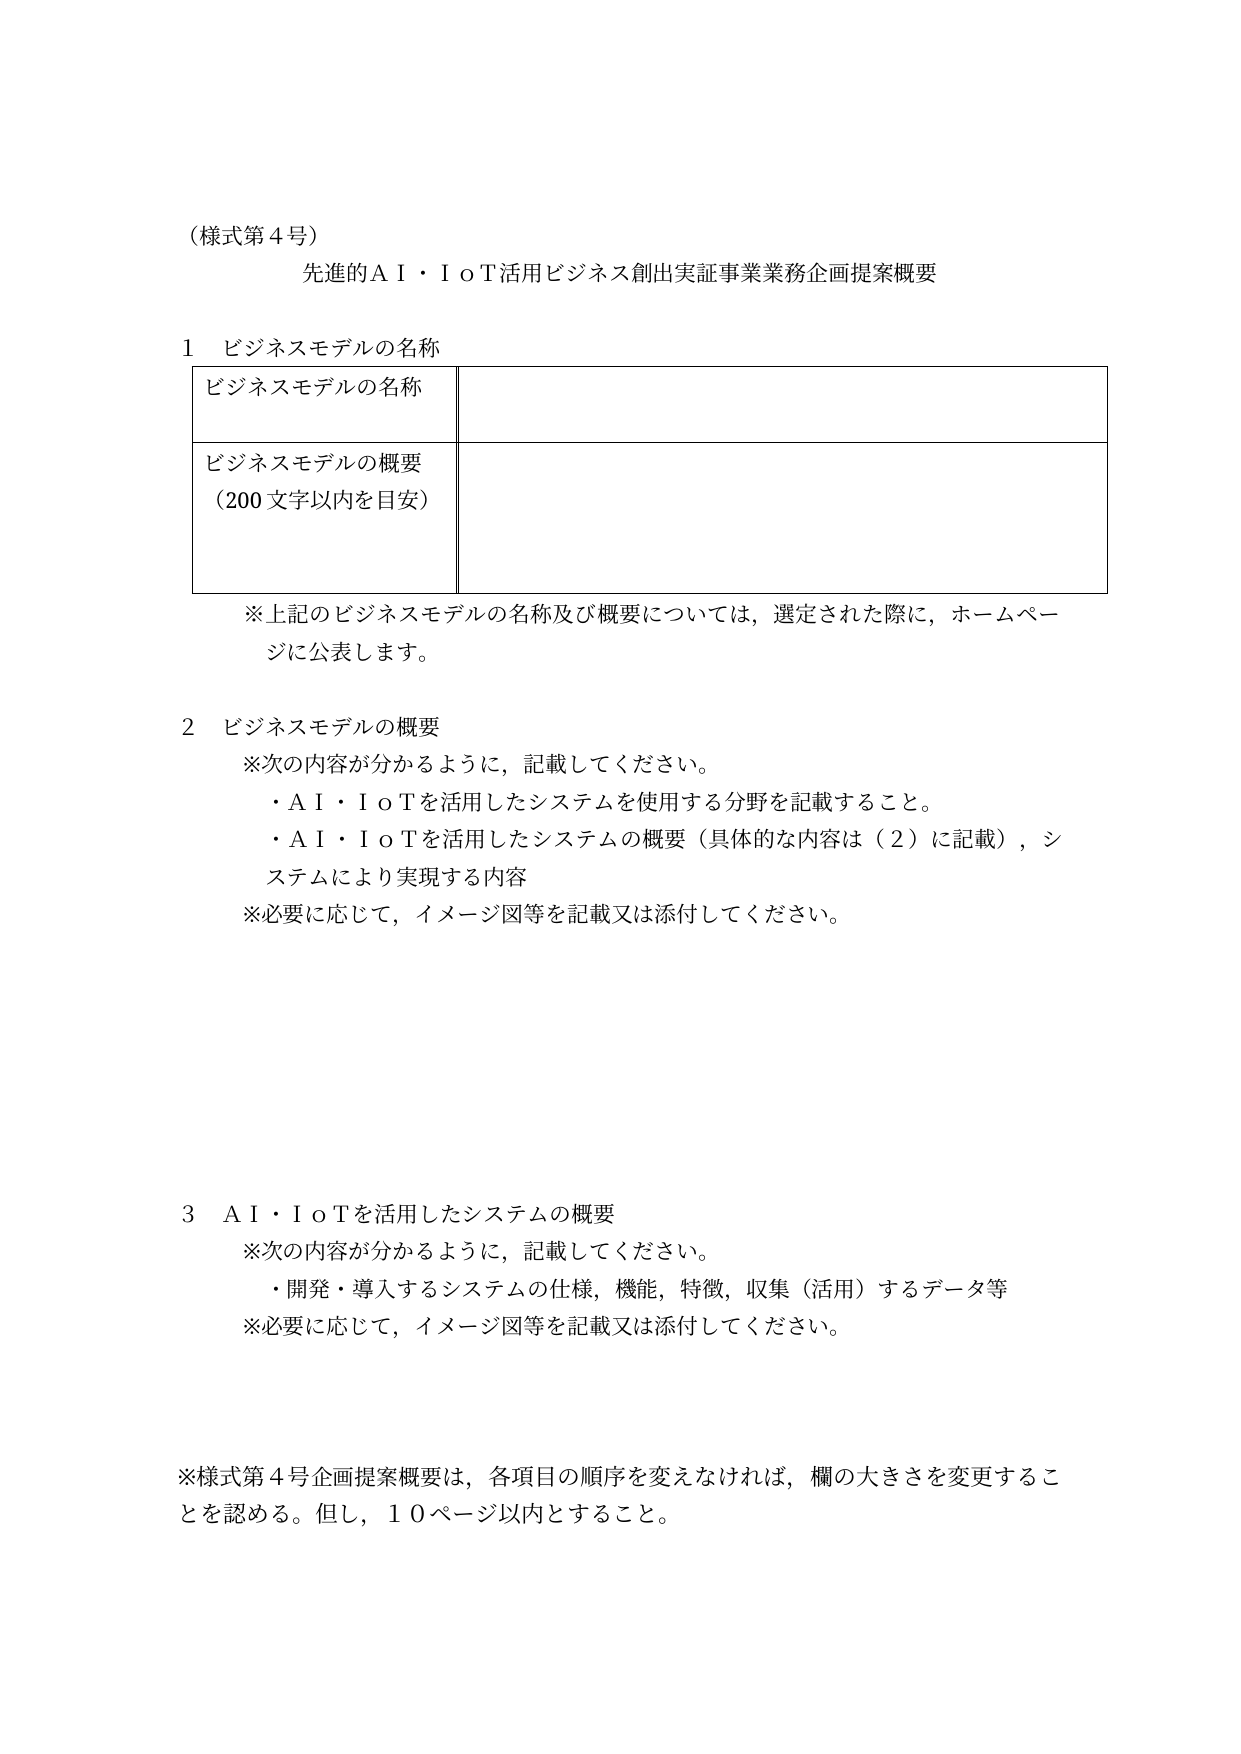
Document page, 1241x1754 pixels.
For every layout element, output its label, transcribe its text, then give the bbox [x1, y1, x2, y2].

text （様式第４号） [177, 216, 1063, 253]
text ・ＡＩ・ＩｏＴを活用したシステムの概要（具体的な内容は（２）に記載），システムにより実現する内容 [265, 819, 1063, 894]
text ※必要に応じて，イメージ図等を記載又は添付してください。 [243, 1307, 1063, 1344]
table_cell ビジネスモデルの概要 （200文字以内を目安） [193, 443, 456, 593]
text ・開発・導入するシステムの仕様，機能，特徴，収集（活用）するデータ等 [177, 1269, 1063, 1307]
text ※様式第４号企画提案概要は，各項目の順序を変えなければ，欄の大きさを変更することを認める。但し，１０ページ以内とすること。 [177, 1457, 1063, 1532]
text ・ＡＩ・ＩｏＴを活用したシステムを使用する分野を記載すること。 [177, 782, 1063, 819]
text ※次の内容が分かるように，記載してください。 [177, 744, 1063, 782]
table_header ビジネスモデルの名称 [193, 367, 456, 442]
text １ ビジネスモデルの名称 [177, 328, 1063, 366]
text ※次の内容が分かるように，記載してください。 [177, 1232, 1063, 1269]
text 先進的ＡＩ・ＩｏＴ活用ビジネス創出実証事業業務企画提案概要 [177, 253, 1063, 291]
text ３ ＡＩ・ＩｏＴを活用したシステムの概要 [177, 1194, 1063, 1232]
table_cell [459, 443, 1107, 593]
text ※上記のビジネスモデルの名称及び概要については，選定された際に，ホームページに公表します。 [177, 594, 1063, 669]
text ２ ビジネスモデルの概要 [177, 707, 1063, 744]
text ※必要に応じて，イメージ図等を記載又は添付してください。 [243, 894, 1063, 932]
table_header [459, 367, 1107, 442]
